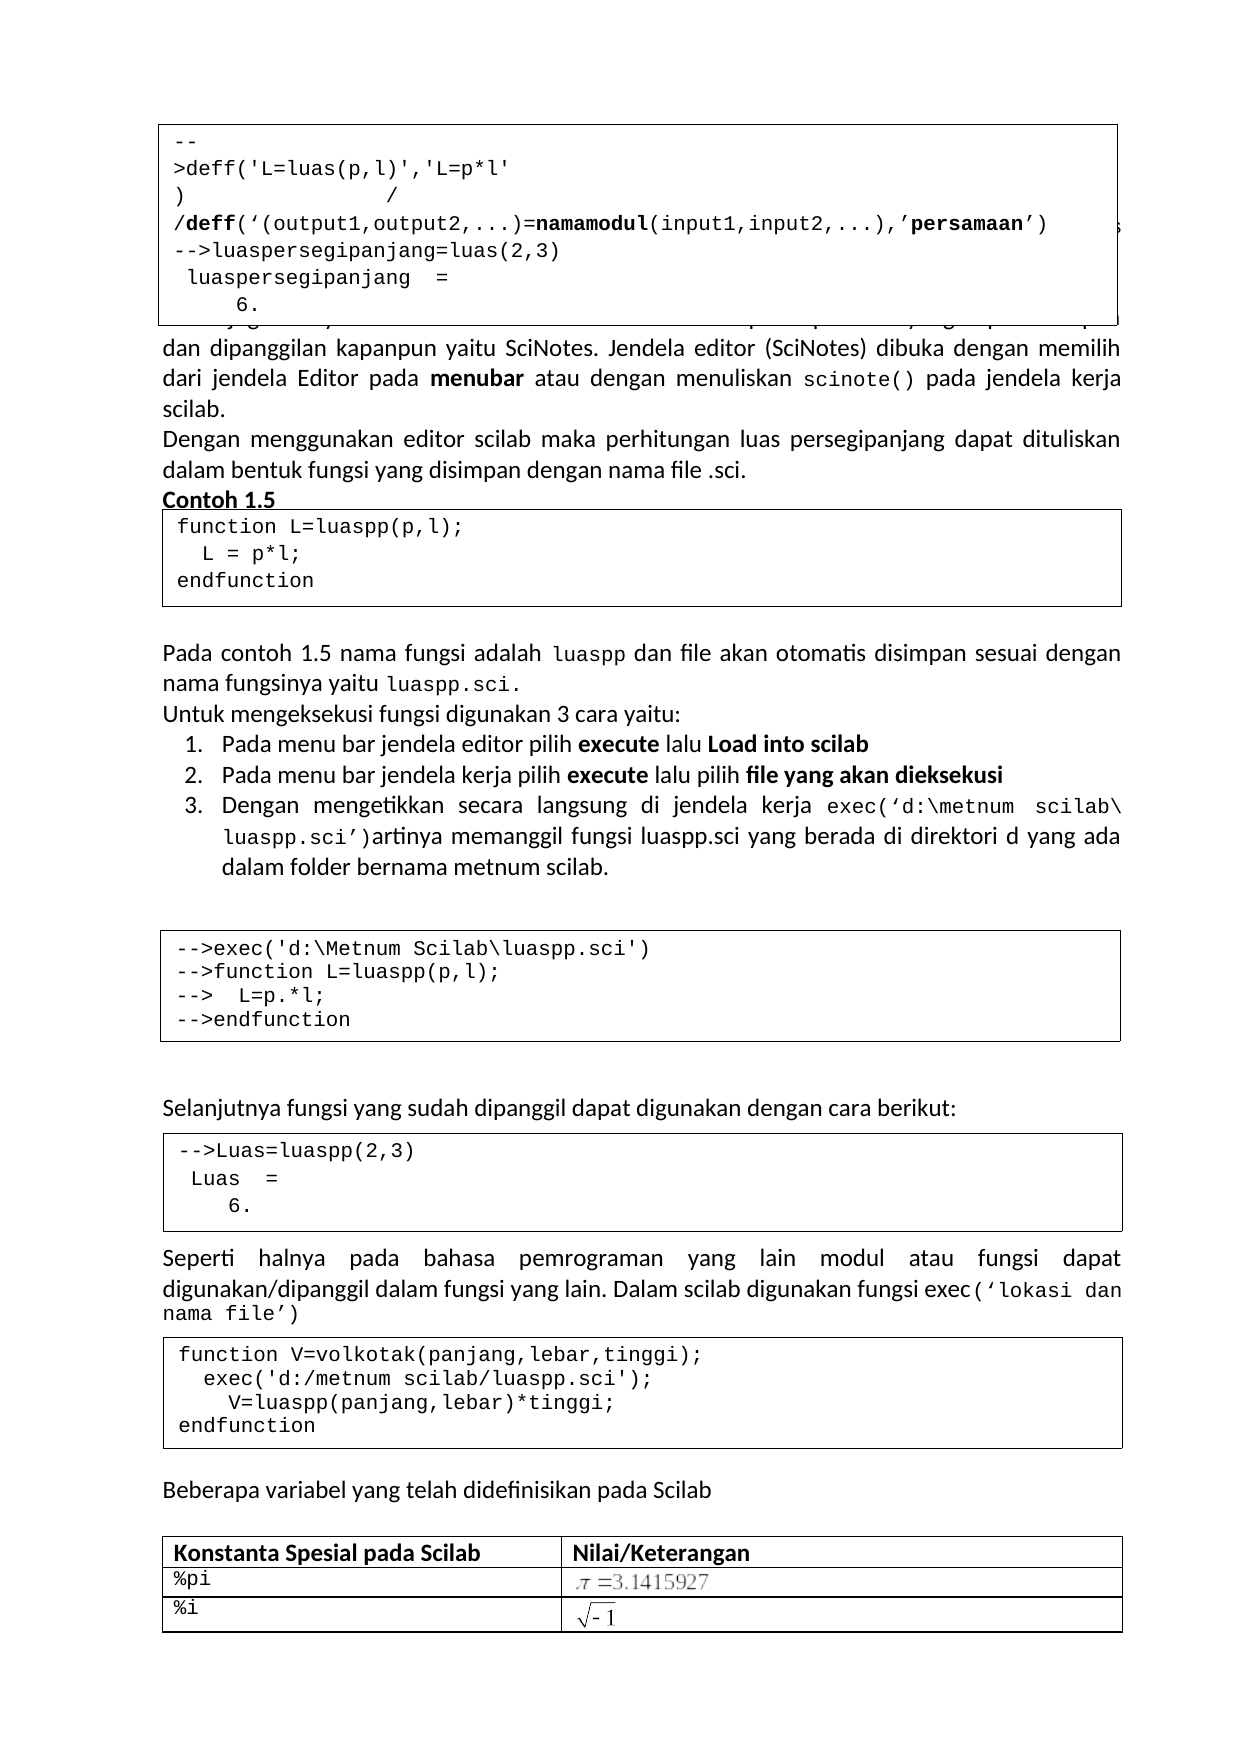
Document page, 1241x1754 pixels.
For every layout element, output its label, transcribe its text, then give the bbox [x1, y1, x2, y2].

table_cell %i [163, 1598, 561, 1631]
text Dengan menggunakan editor scilab maka perhitungan luas persegipanjang dapat dituliskan dalam bentuk fungsi yang disimpan dengan nama file .sci. [162, 423, 1122, 484]
table_cell [562, 1568, 1122, 1596]
text Scilab juga menyediakan media untuk menuliskan sekumpulan perintah yang dapat disimpan dan dipanggilan kapanpun yaitu SciNotes. Jendela editor (SciNotes) dibuka dengan memilih dari jendela Editor pada menubar atau dengan menuliskan scinote() pada jendela kerja scilab. [162, 301, 1122, 423]
list Dengan mengetikkan secara langsung di jendela kerja exec(‘d:\metnum scilab\luaspp.sci’)artinya memanggil fungsi luaspp.sci yang berada di direktori d yang ada dalam folder bernama metnum scilab. [184, 789, 1122, 881]
table_header Nilai/Keterangan [562, 1537, 1122, 1567]
text Beberapa variabel yang telah didefinisikan pada Scilab [118, 1475, 1122, 1505]
text Selanjutnya fungsi yang sudah dipanggil dapat digunakan dengan cara berikut: [162, 1092, 1122, 1123]
list Pada menu bar jendela editor pilih execute lalu Load into scilab [184, 728, 1122, 759]
list Pada menu bar jendela kerja pilih execute lalu pilih file yang akan dieksekusi [184, 759, 1122, 789]
table_cell %pi [163, 1568, 561, 1596]
table_cell [562, 1598, 1122, 1631]
text Seperti halnya pada bahasa pemrograman yang lain modul atau fungsi dapat digunakan/dipanggil dalam fungsi yang lain. Dalam scilab digunakan fungsi exec(‘lokasi dan nama file’) [162, 1242, 1122, 1327]
text Pada contoh 1.5 nama fungsi adalah luaspp dan file akan otomatis disimpan sesuai dengan nama fungsinya yaitu luaspp.sci. [162, 637, 1122, 698]
table_header Konstanta Spesial pada Scilab [163, 1537, 561, 1567]
text Untuk mengeksekusi fungsi digunakan 3 cara yaitu: [162, 698, 1122, 728]
text Contoh 1.5 [118, 484, 1122, 515]
